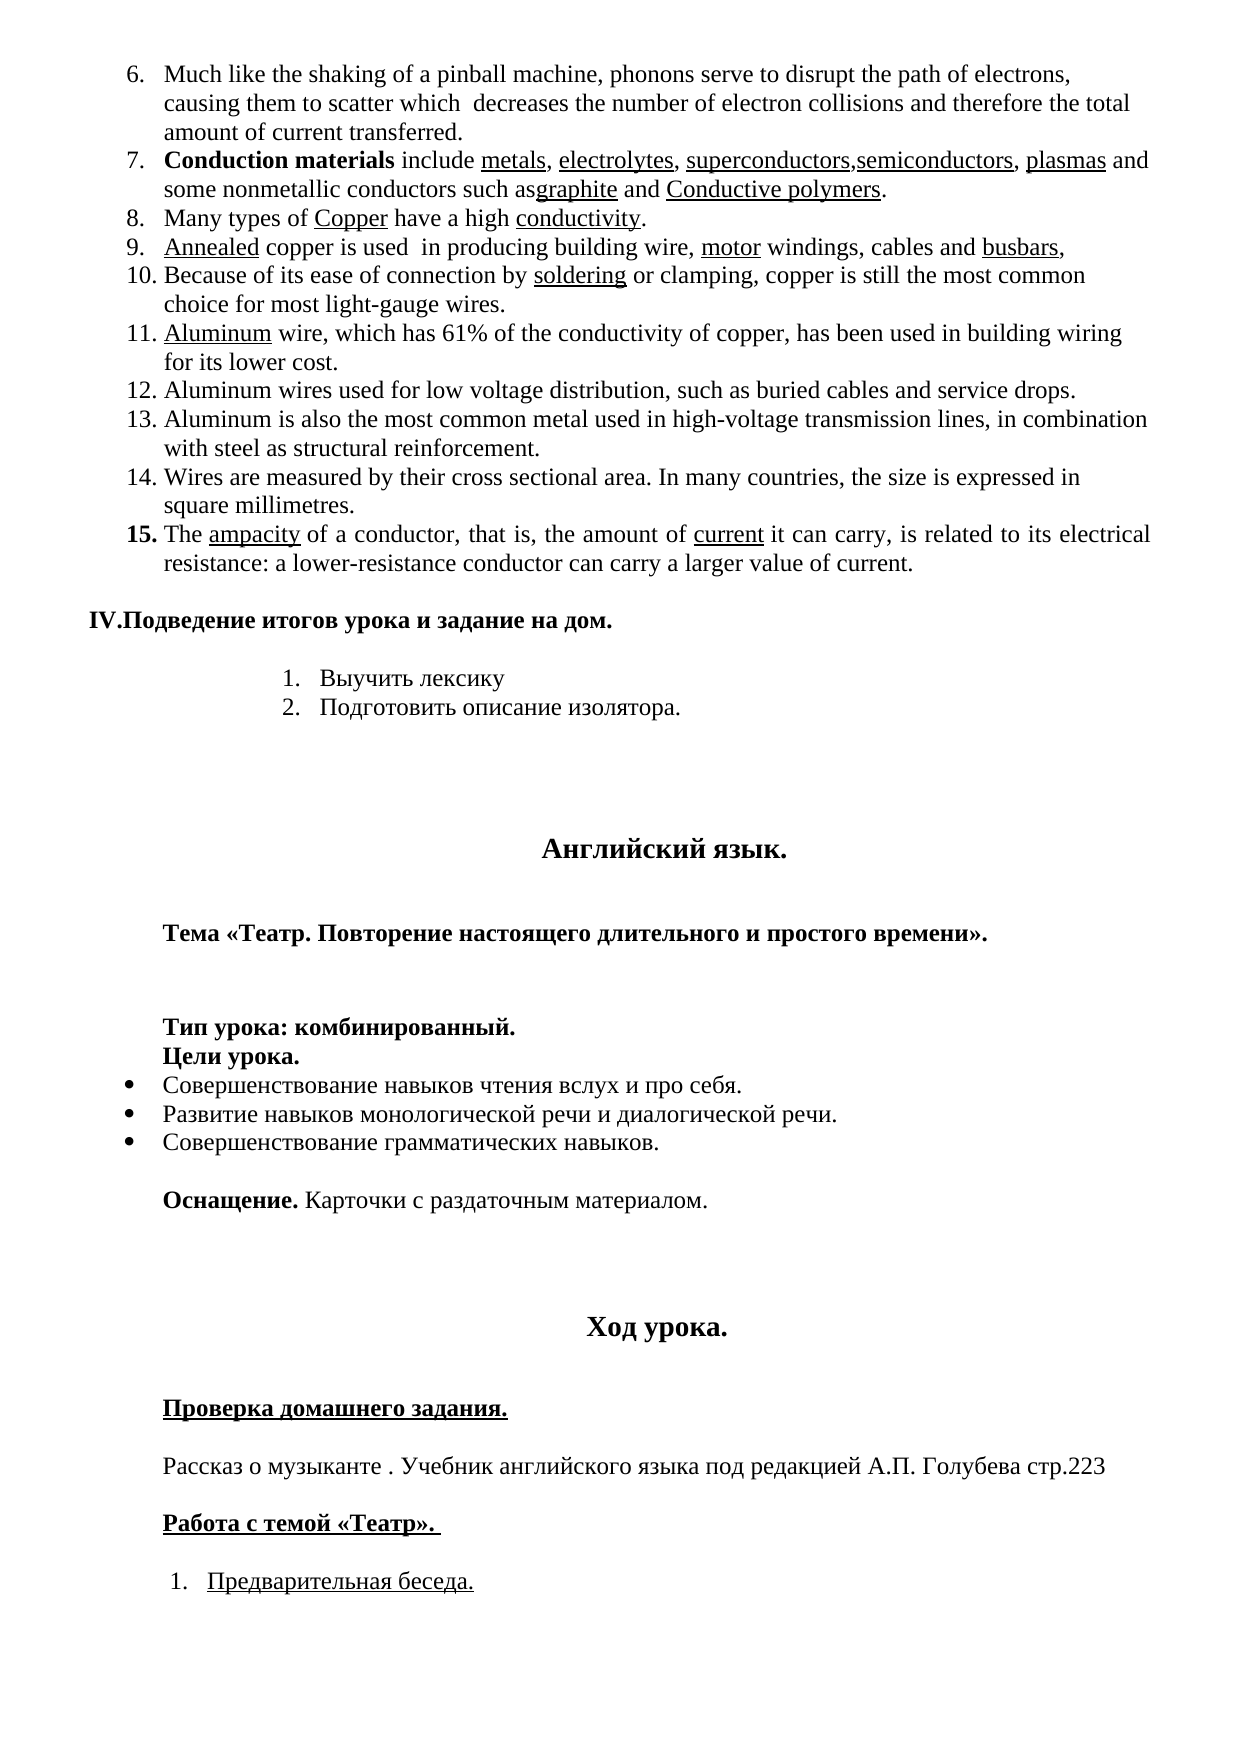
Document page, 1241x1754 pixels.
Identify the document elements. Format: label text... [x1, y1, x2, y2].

list Совершенствование навыков чтения вслух и про себя. [125, 1070, 1152, 1099]
list Работа с темой «Театр». [162, 1508, 1152, 1537]
text Цели урока. [162, 1041, 1152, 1070]
list Оснащение. Карточки с раздаточным материалом. [162, 1185, 1152, 1214]
list Выучить лексику [282, 663, 1152, 692]
list IV.Подведение итогов урока и задание на дом. [88, 605, 1152, 634]
text Ход урока. [162, 1309, 1152, 1343]
list Совершенствование грамматических навыков. [125, 1127, 1152, 1156]
list Предварительная беседа. [169, 1566, 1152, 1594]
list Рассказ о музыканте . Учебник английского языка под редакцией А.П. Голубева стр.223 [162, 1451, 1152, 1479]
list Проверка домашнего задания. [162, 1393, 1152, 1422]
text Английский язык. [177, 832, 1152, 865]
list Wires are measured by their cross sectional area. In many countries, the size is expressed in square millimetres. [126, 462, 1152, 519]
list The ampacity of a conductor, that is, the amount of current it can carry, is related to its electrical resistance: a lower-resistance conductor can carry a larger value of current. [126, 519, 1152, 577]
list Annealed copper is used in producing building wire, motor windings, cables and busbars, [126, 232, 1152, 260]
list Conduction materials include metals, electrolytes, superconductors,semiconductors, plasmas and some nonmetallic conductors such asgraphite and Conductive polymers. [126, 145, 1152, 203]
list Much like the shaking of a pinball machine, phonons serve to disrupt the path of electrons, causing them to scatter which decreases the number of electron collisions and therefore the total amount of current transferred. [126, 59, 1152, 145]
list Because of its ease of connection by soldering or clamping, copper is still the most common choice for most light-gauge wires. [126, 260, 1152, 318]
list Aluminum wires used for low voltage distribution, such as buried cables and service drops. [126, 375, 1152, 404]
text Тип урока: комбинированный. [162, 1012, 1152, 1041]
list Aluminum is also the most common metal used in high-voltage transmission lines, in combination with steel as structural reinforcement. [126, 404, 1152, 462]
list Many types of Copper have a high conductivity. [126, 203, 1152, 232]
list Развитие навыков монологической речи и диалогической речи. [125, 1099, 1152, 1127]
text Тема «Театр. Повторение настоящего длительного и простого времени». [162, 918, 1152, 947]
list Подготовить описание изолятора. [282, 692, 1152, 720]
list Aluminum wire, which has 61% of the conductivity of copper, has been used in building wiring for its lower cost. [126, 318, 1152, 375]
